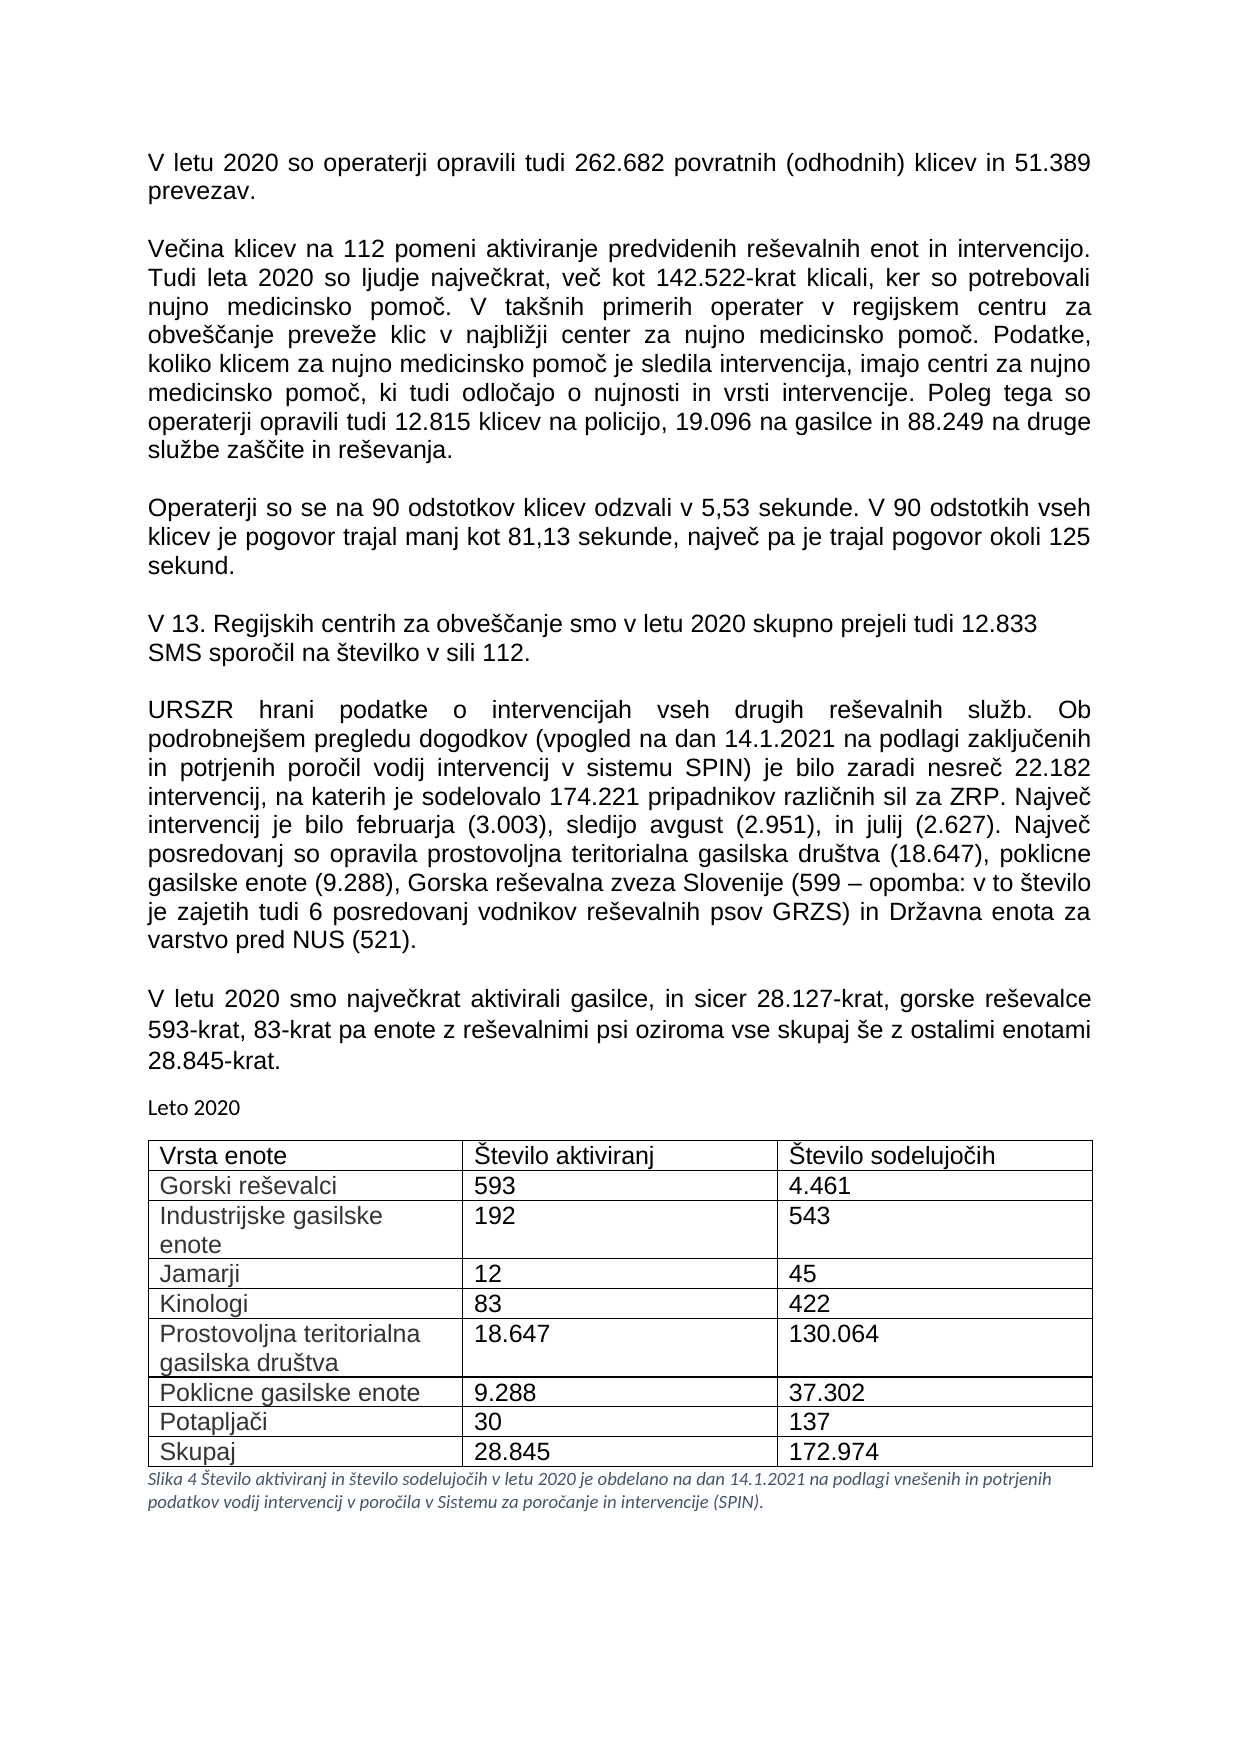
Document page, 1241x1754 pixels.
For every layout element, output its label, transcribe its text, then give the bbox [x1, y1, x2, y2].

text Večina klicev na 112 pomeni aktiviranje predvidenih reševalnih enot in intervencijo. Tudi leta 2020 so ljudje največkrat, več kot 142.522-krat klicali, ker so potrebovali nujno medicinsko pomoč. V takšnih primerih operater v regijskem centru za obveščanje preveže klic v najbližji center za nujno medicinsko pomoč. Podatke, koliko klicem za nujno medicinsko pomoč je sledila intervencija, imajo centri za nujno medicinsko pomoč, ki tudi odločajo o nujnosti in vrsti intervencije. Poleg tega so operaterji opravili tudi 12.815 klicev na policijo, 19.096 na gasilce in 88.249 na druge službe zaščite in reševanja. [148, 234, 1093, 464]
table_cell Industrijske gasilske enote [149, 1201, 462, 1258]
table_cell Jamarji [149, 1259, 462, 1288]
table_cell 9.288 [463, 1378, 777, 1406]
table_cell Gorski reševalci [149, 1171, 462, 1200]
table_header Število sodelujočih [778, 1141, 1092, 1170]
table_cell 593 [463, 1171, 777, 1200]
table_header Vrsta enote [149, 1141, 462, 1170]
table_cell 543 [778, 1201, 1092, 1258]
table_header Število aktiviranj [463, 1141, 777, 1170]
table_cell 28.845 [463, 1437, 777, 1466]
table_cell 137 [778, 1407, 1092, 1436]
table_cell 130.064 [778, 1319, 1092, 1376]
table_cell 4.461 [778, 1171, 1092, 1200]
text V 13. Regijskih centrih za obveščanje smo v letu 2020 skupno prejeli tudi 12.833 SMS sporočil na številko v sili 112. [148, 609, 1093, 666]
table_cell Potapljači [149, 1407, 462, 1436]
text Leto 2020 [148, 1093, 1093, 1121]
table_cell 172.974 [778, 1437, 1092, 1466]
table_cell 422 [778, 1289, 1092, 1318]
text V letu 2020 so operaterji opravili tudi 262.682 povratnih (odhodnih) klicev in 51.389 prevezav. [148, 148, 1093, 205]
table_cell 45 [778, 1259, 1092, 1288]
table_cell 18.647 [463, 1319, 777, 1376]
table_cell Skupaj [149, 1437, 462, 1466]
table_cell 192 [463, 1201, 777, 1258]
text Operaterji so se na 90 odstotkov klicev odzvali v 5,53 sekunde. V 90 odstotkih vseh klicev je pogovor trajal manj kot 81,13 sekunde, največ pa je trajal pogovor okoli 125 sekund. [148, 493, 1093, 580]
table_cell 30 [463, 1407, 777, 1436]
table_cell Prostovoljna teritorialna gasilska društva [149, 1319, 462, 1376]
table_cell 12 [463, 1259, 777, 1288]
text V letu 2020 smo največkrat aktivirali gasilce, in sicer 28.127-krat, gorske reševalce 593-krat, 83-krat pa enote z reševalnimi psi oziroma vse skupaj še z ostalimi enotami 28.845-krat. [148, 983, 1093, 1074]
table_cell 83 [463, 1289, 777, 1318]
table_cell Poklicne gasilske enote [149, 1378, 462, 1406]
text URSZR hrani podatke o intervencijah vseh drugih reševalnih služb. Ob podrobnejšem pregledu dogodkov (vpogled na dan 14.1.2021 na podlagi zaključenih in potrjenih poročil vodij intervencij v sistemu SPIN) je bilo zaradi nesreč 22.182 intervencij, na katerih je sodelovalo 174.221 pripadnikov različnih sil za ZRP. Največ intervencij je bilo februarja (3.003), sledijo avgust (2.951), in julij (2.627). Največ posredovanj so opravila prostovoljna teritorialna gasilska društva (18.647), poklicne gasilske enote (9.288), Gorska reševalna zveza Slovenije (599 – opomba: v to število je zajetih tudi 6 posredovanj vodnikov reševalnih psov GRZS) in Državna enota za varstvo pred NUS (521). [148, 696, 1093, 954]
table_cell Kinologi [149, 1289, 462, 1318]
table_cell 37.302 [778, 1378, 1092, 1406]
text Slika 4 Število aktiviranj in število sodelujočih v letu 2020 je obdelano na dan 14.1.2021 na podlagi vnešenih in potrjenih podatkov vodij intervencij v poročila v Sistemu za poročanje in intervencije (SPIN). [148, 1467, 1093, 1513]
